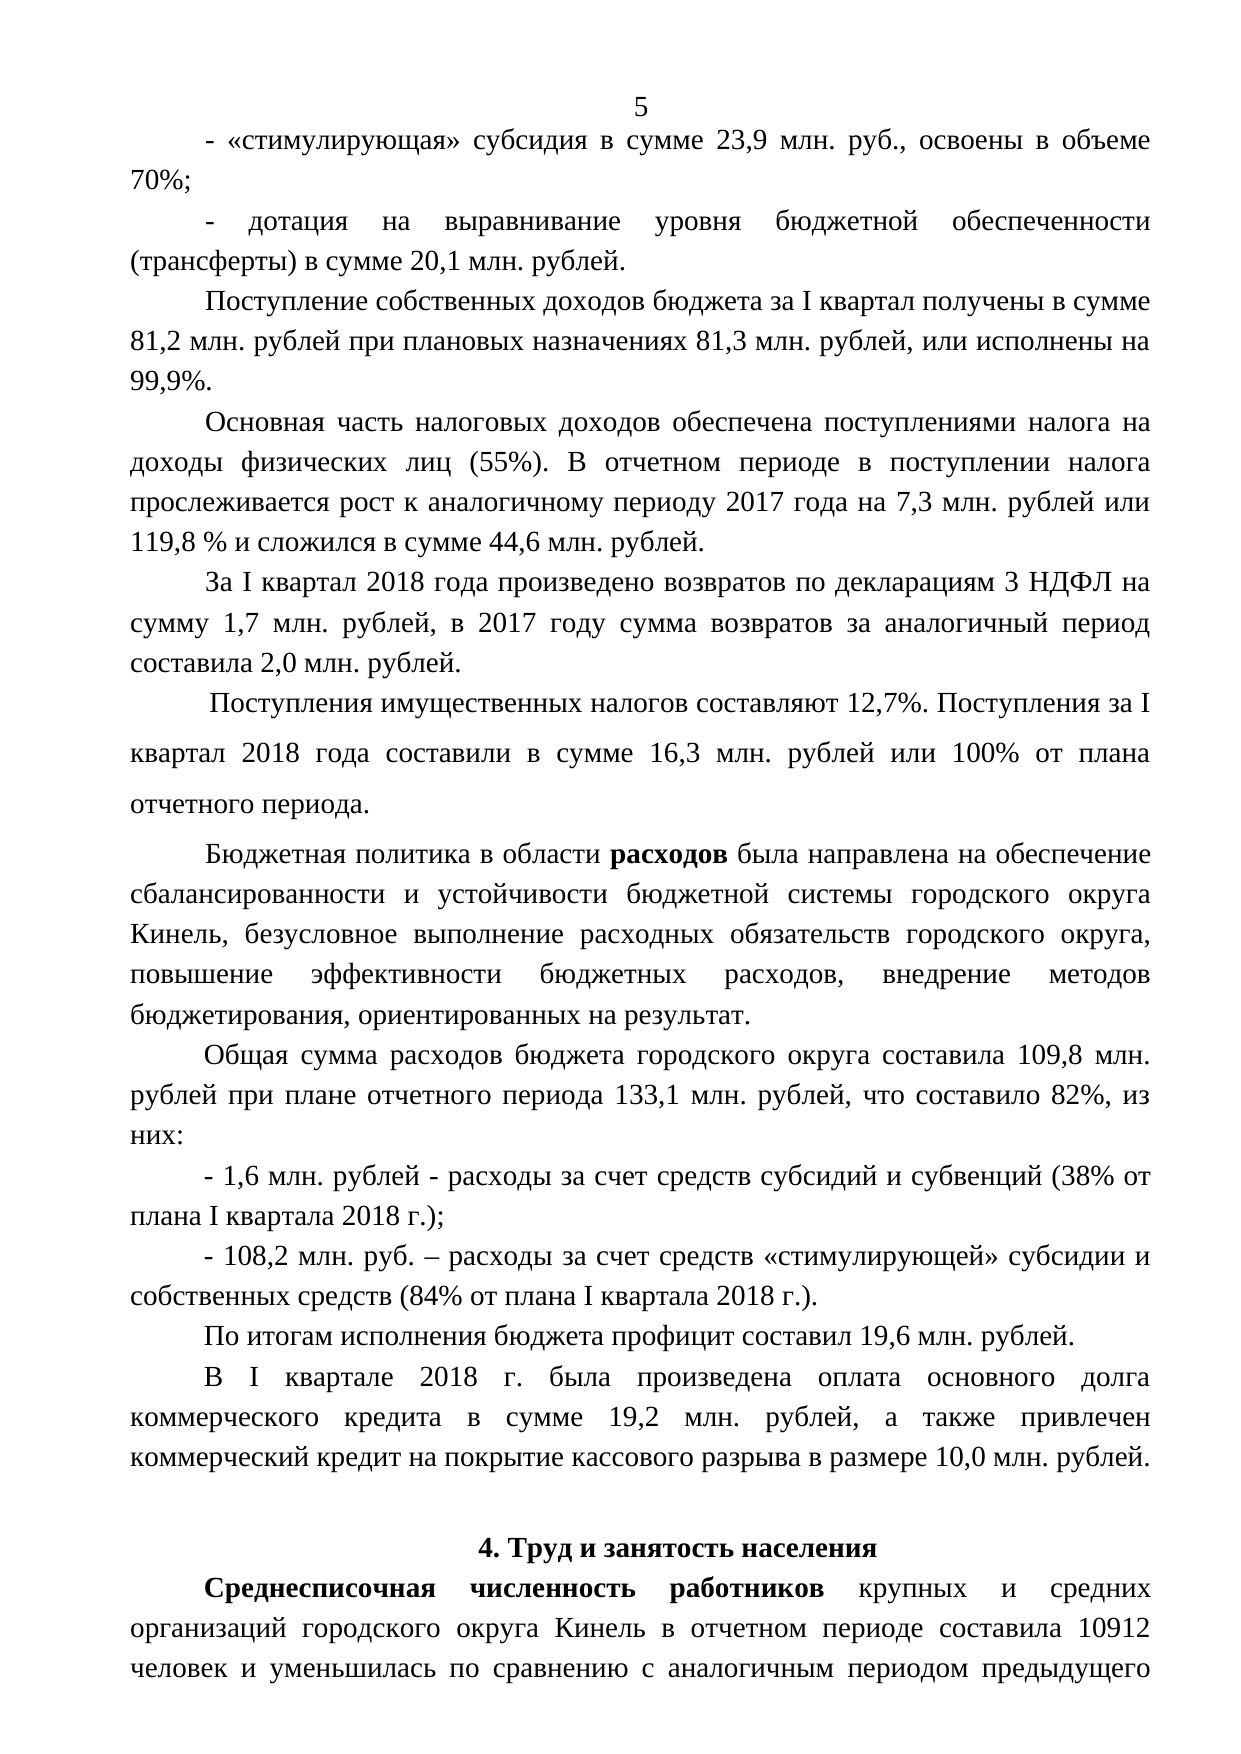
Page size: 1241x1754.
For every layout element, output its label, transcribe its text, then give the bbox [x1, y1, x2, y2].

text Общая сумма расходов бюджета городского округа составила 109,8 млн. рублей при плане отчетного периода 133,1 млн. рублей, что составило 82%, из них: [130, 1037, 1152, 1151]
text За I квартал 2018 года произведено возвратов по декларациям 3 НДФЛ на сумму 1,7 млн. рублей, в 2017 году сумма возвратов за аналогичный период составила 2,0 млн. рублей. [130, 564, 1152, 678]
text По итогам исполнения бюджета профицит составил 19,6 млн. рублей. [130, 1318, 1152, 1352]
text Бюджетная политика в области расходов была направлена на обеспечение сбалансированности и устойчивости бюджетной системы городского округа Кинель, безусловное выполнение расходных обязательств городского округа, повышение эффективности бюджетных расходов, внедрение методов бюджетирования, ориентированных на результат. [130, 836, 1152, 1030]
text Основная часть налоговых доходов обеспечена поступлениями налога на доходы физических лиц (55%). В отчетном периоде в поступлении налога прослеживается рост к аналогичному периоду 2017 года на 7,3 млн. рублей или 119,8 % и сложился в сумме 44,6 млн. рублей. [130, 404, 1152, 558]
text - «стимулирующая» субсидия в сумме 23,9 млн. руб., освоены в объеме 70%; [130, 122, 1152, 196]
text Поступление собственных доходов бюджета за I квартал получены в сумме 81,2 млн. рублей при плановых назначениях 81,3 млн. рублей, или исполнены на 99,9%. [130, 283, 1152, 397]
text 4. Труд и занятость населения [130, 1530, 1152, 1563]
text В I квартале 2018 г. была произведена оплата основного долга коммерческого кредита в сумме 19,2 млн. рублей, а также привлечен коммерческий кредит на покрытие кассового разрыва в размере 10,0 млн. рублей. [130, 1359, 1152, 1473]
text Поступления имущественных налогов составляют 12,7%. Поступления за I квартал 2018 года составили в сумме 16,3 млн. рублей или 100% от плана отчетного периода. [130, 685, 1152, 819]
text - 108,2 млн. руб. – расходы за счет средств «стимулирующей» субсидии и собственных средств (84% от плана I квартала 2018 г.). [130, 1238, 1152, 1312]
text - 1,6 млн. рублей - расходы за счет средств субсидий и субвенций (38% от плана I квартала 2018 г.); [130, 1158, 1152, 1231]
text - дотация на выравнивание уровня бюджетной обеспеченности (трансферты) в сумме 20,1 млн. рублей. [130, 203, 1152, 276]
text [130, 1570, 1152, 1684]
